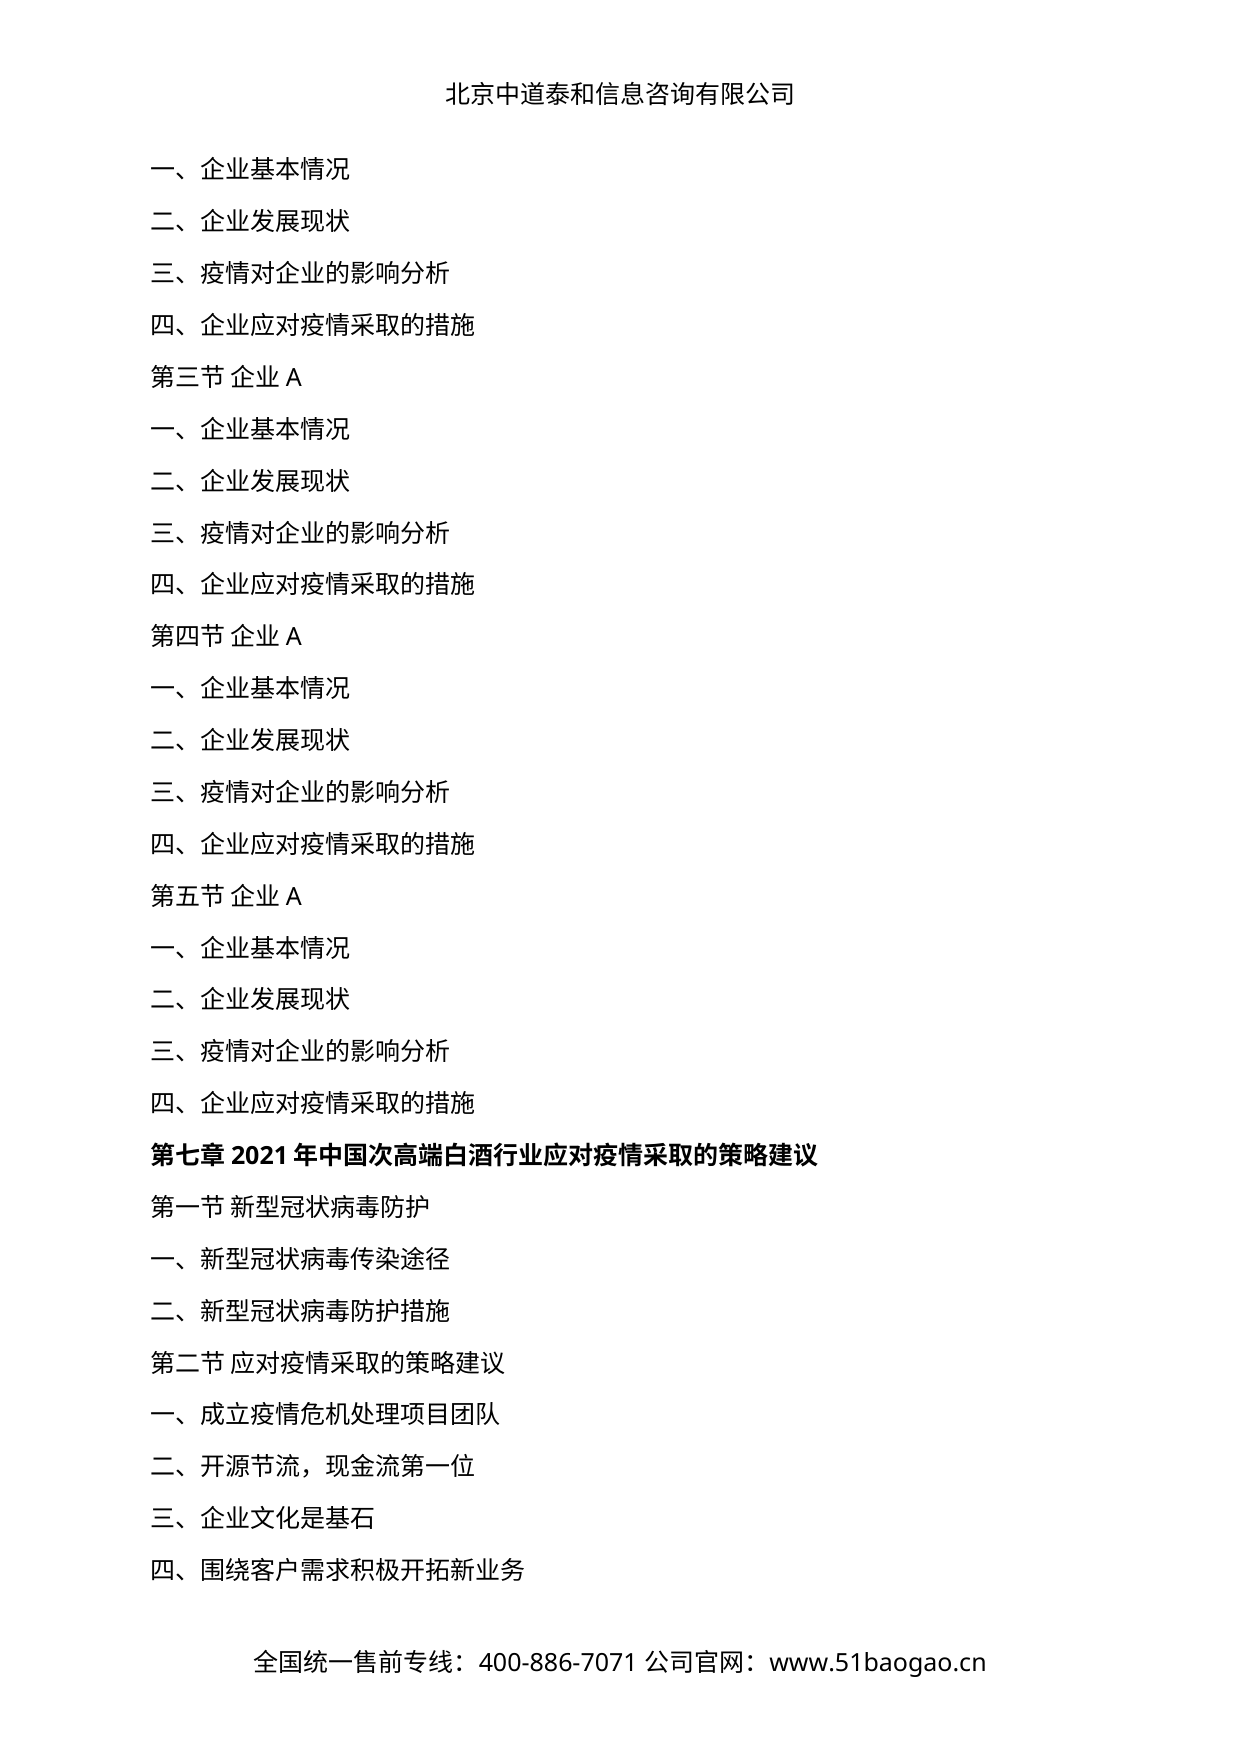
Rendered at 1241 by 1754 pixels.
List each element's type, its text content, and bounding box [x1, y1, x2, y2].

text 第二节 应对疫情采取的策略建议 [150, 1343, 1090, 1379]
text 二、企业发展现状 [150, 461, 1090, 497]
text 四、围绕客户需求积极开拓新业务 [150, 1551, 1090, 1587]
text 一、企业基本情况 [150, 150, 1090, 186]
text 四、企业应对疫情采取的措施 [150, 824, 1090, 861]
text 二、企业发展现状 [150, 202, 1090, 238]
text 二、企业发展现状 [150, 980, 1090, 1016]
text 四、企业应对疫情采取的措施 [150, 1084, 1090, 1120]
text 第七章 2021年中国次高端白酒行业应对疫情采取的策略建议 [150, 1136, 1090, 1172]
text 第四节 企业A [150, 617, 1090, 653]
text 二、新型冠状病毒防护措施 [150, 1291, 1090, 1327]
text 三、疫情对企业的影响分析 [150, 772, 1090, 809]
text 三、疫情对企业的影响分析 [150, 254, 1090, 290]
text 二、企业发展现状 [150, 721, 1090, 757]
text 四、企业应对疫情采取的措施 [150, 565, 1090, 601]
text 二、开源节流，现金流第一位 [150, 1447, 1090, 1483]
text 第五节 企业A [150, 876, 1090, 912]
text 三、疫情对企业的影响分析 [150, 513, 1090, 549]
text 第三节 企业A [150, 357, 1090, 394]
text 三、企业文化是基石 [150, 1499, 1090, 1535]
text 一、成立疫情危机处理项目团队 [150, 1395, 1090, 1431]
text 一、新型冠状病毒传染途径 [150, 1239, 1090, 1276]
text 一、企业基本情况 [150, 928, 1090, 964]
text 一、企业基本情况 [150, 409, 1090, 446]
text 第一节 新型冠状病毒防护 [150, 1187, 1090, 1224]
text 三、疫情对企业的影响分析 [150, 1032, 1090, 1068]
text 一、企业基本情况 [150, 669, 1090, 705]
text 四、企业应对疫情采取的措施 [150, 306, 1090, 342]
